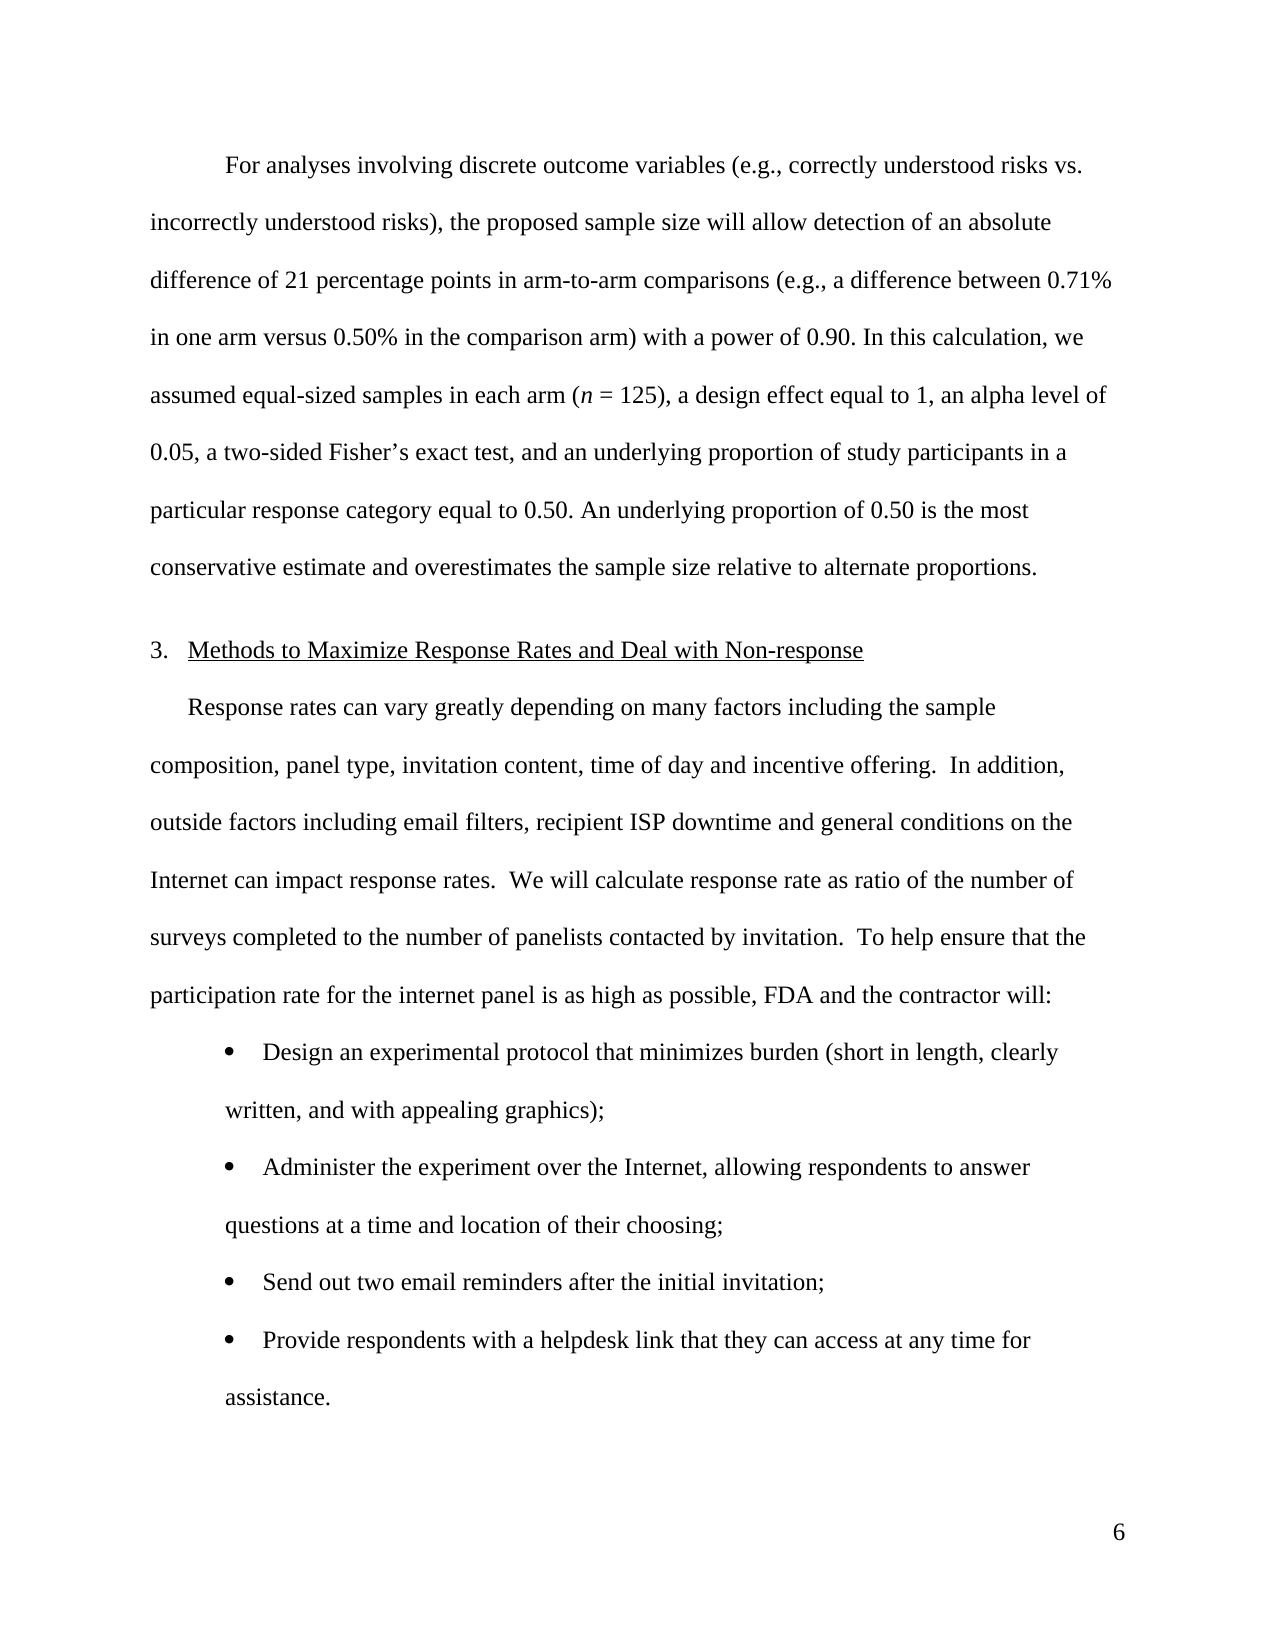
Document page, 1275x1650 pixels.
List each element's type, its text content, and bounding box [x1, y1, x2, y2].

list Methods to Maximize Response Rates and Deal with Non-response [150, 635, 1125, 664]
list Send out two email reminders after the initial invitation; [225, 1267, 1125, 1296]
list Administer the experiment over the Internet, allowing respondents to answer questions at a time and location of their choosing; [225, 1152, 1125, 1239]
text For analyses involving discrete outcome variables (e.g., correctly understood risks vs. incorrectly understood risks), the proposed sample size will allow detection of an absolute difference of 21 percentage points in arm-to-arm comparisons (e.g., a difference between 0.71% in one arm versus 0.50% in the comparison arm) with a power of 0.90. In this calculation, we assumed equal-sized samples in each arm (n = 125), a design effect equal to 1, an alpha level of 0.05, a two-sided Fisher’s exact test, and an underlying proportion of study participants in a particular response category equal to 0.50. An underlying proportion of 0.50 is the most conservative estimate and overestimates the sample size relative to alternate proportions. [150, 150, 1125, 581]
list Design an experimental protocol that minimizes burden (short in length, clearly written, and with appealing graphics); [225, 1037, 1125, 1124]
list Provide respondents with a helpdesk link that they can access at any time for assistance. [225, 1325, 1125, 1411]
text Response rates can vary greatly depending on many factors including the sample composition, panel type, invitation content, time of day and incentive offering. In addition, outside factors including email filters, recipient ISP downtime and general conditions on the Internet can impact response rates. We will calculate response rate as ratio of the number of surveys completed to the number of panelists contacted by invitation. To help ensure that the participation rate for the internet panel is as high as possible, FDA and the contractor will: [150, 692, 1125, 1009]
